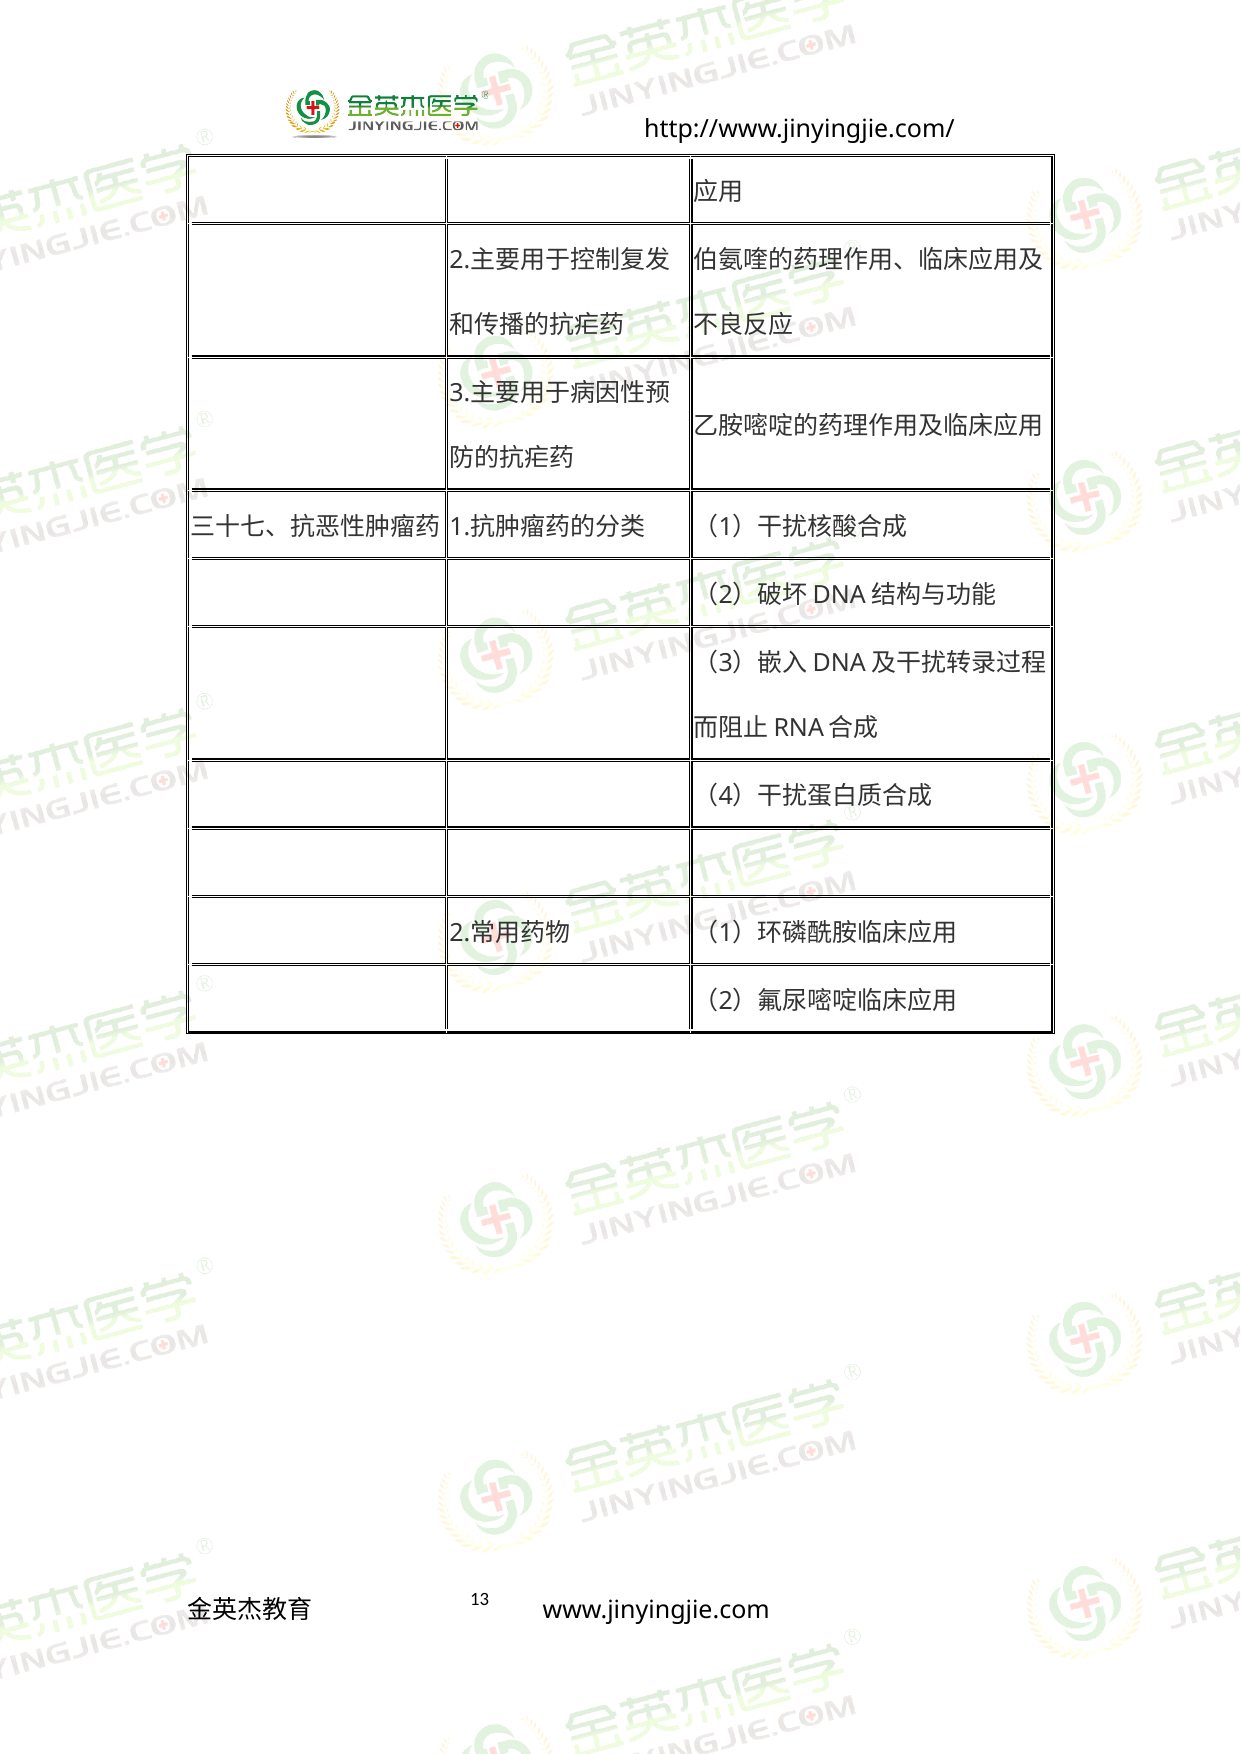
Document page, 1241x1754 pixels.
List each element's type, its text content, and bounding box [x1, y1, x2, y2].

picture [285, 90, 489, 138]
table_cell （2）氟尿嘧啶临床应用 [691, 963, 1053, 1031]
table_cell 2.主要用于控制复发和传播的抗疟药 [448, 225, 689, 355]
table_cell [448, 560, 689, 625]
table_cell 乙胺嘧啶的药理作用及临床应用 [693, 355, 1052, 488]
table_cell [188, 625, 447, 758]
table_cell （3）嵌入DNA及干扰转录过程而阻止RNA合成 [691, 625, 1053, 758]
table_cell [447, 963, 691, 1031]
table_cell [189, 355, 445, 488]
table_cell 1.抗肿瘤药的分类 [448, 492, 689, 557]
table_cell [188, 222, 447, 355]
table_cell 三十七、抗恶性肿瘤药 [189, 488, 445, 557]
table_cell [188, 557, 447, 625]
table_cell （1）干扰核酸合成 [693, 488, 1052, 557]
table_cell [189, 895, 445, 963]
table_cell [447, 155, 691, 222]
table_cell （2）青蒿素的药理作用及临床应用 [691, 157, 1051, 222]
table_cell 伯氨喹的药理作用、临床应用及不良反应 [691, 222, 1053, 355]
table_cell [189, 157, 447, 222]
table_cell （4）干扰蛋白质合成 [693, 758, 1052, 826]
table_cell [188, 963, 447, 1031]
table_cell [189, 826, 445, 894]
table_cell [693, 826, 1052, 894]
table_cell 2.常用药物 [448, 898, 689, 963]
table_cell [189, 758, 445, 826]
table_cell [448, 762, 689, 826]
table_cell （2）破坏DNA结构与功能 [691, 557, 1053, 625]
table_cell （1）环磷酰胺临床应用 [693, 895, 1052, 963]
table_cell [448, 628, 689, 758]
table_cell 3.主要用于病因性预防的抗疟药 [448, 359, 689, 488]
table_cell [448, 830, 689, 894]
